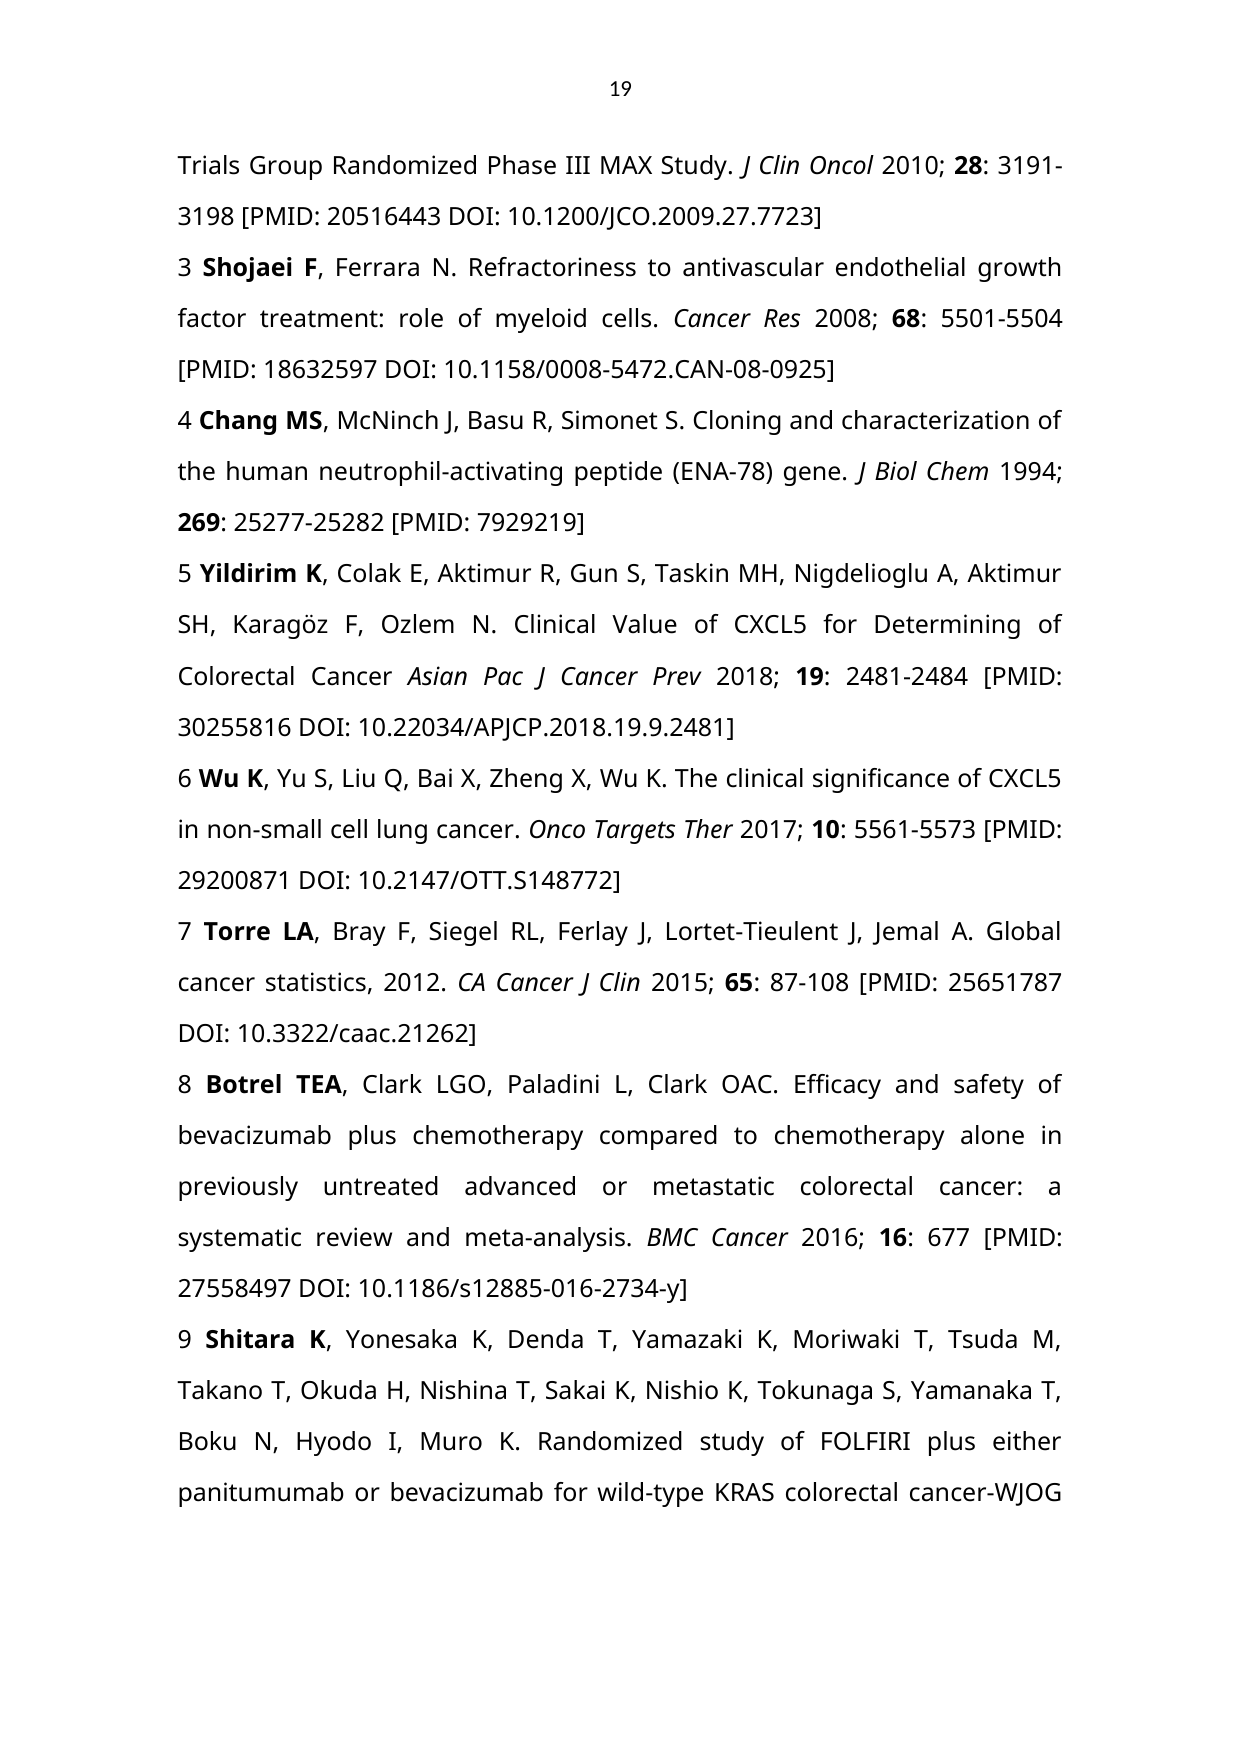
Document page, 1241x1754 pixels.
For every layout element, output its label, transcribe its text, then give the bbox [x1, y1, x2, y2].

text 4 Chang MS, McNinch J, Basu R, Simonet S. Cloning and characterization of the human neutrophil-activating peptide (ENA-78) gene. J Biol Chem 1994; 269: 25277-25282 [PMID: 7929219] [177, 403, 1063, 539]
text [177, 1322, 1063, 1509]
text 7 Torre LA, Bray F, Siegel RL, Ferlay J, Lortet-Tieulent J, Jemal A. Global cancer statistics, 2012. CA Cancer J Clin 2015; 65: 87-108 [PMID: 25651787 DOI: 10.3322/caac.21262] [177, 913, 1063, 1049]
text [177, 148, 1063, 233]
text 6 Wu K, Yu S, Liu Q, Bai X, Zheng X, Wu K. The clinical significance of CXCL5 in non-small cell lung cancer. Onco Targets Ther 2017; 10: 5561-5573 [PMID: 29200871 DOI: 10.2147/OTT.S148772] [177, 760, 1063, 896]
text 8 Botrel TEA, Clark LGO, Paladini L, Clark OAC. Efficacy and safety of bevacizumab plus chemotherapy compared to chemotherapy alone in previously untreated advanced or metastatic colorectal cancer: a systematic review and meta-analysis. BMC Cancer 2016; 16: 677 [PMID: 27558497 DOI: 10.1186/s12885-016-2734-y] [177, 1066, 1063, 1305]
text 3 Shojaei F, Ferrara N. Refractoriness to antivascular endothelial growth factor treatment: role of myeloid cells. Cancer Res 2008; 68: 5501-5504 [PMID: 18632597 DOI: 10.1158/0008-5472.CAN-08-0925] [177, 250, 1063, 386]
text 5 Yildirim K, Colak E, Aktimur R, Gun S, Taskin MH, Nigdelioglu A, Aktimur SH, Karagöz F, Ozlem N. Clinical Value of CXCL5 for Determining of Colorectal Cancer Asian Pac J Cancer Prev 2018; 19: 2481-2484 [PMID: 30255816 DOI: 10.22034/APJCP.2018.19.9.2481] [177, 556, 1063, 743]
